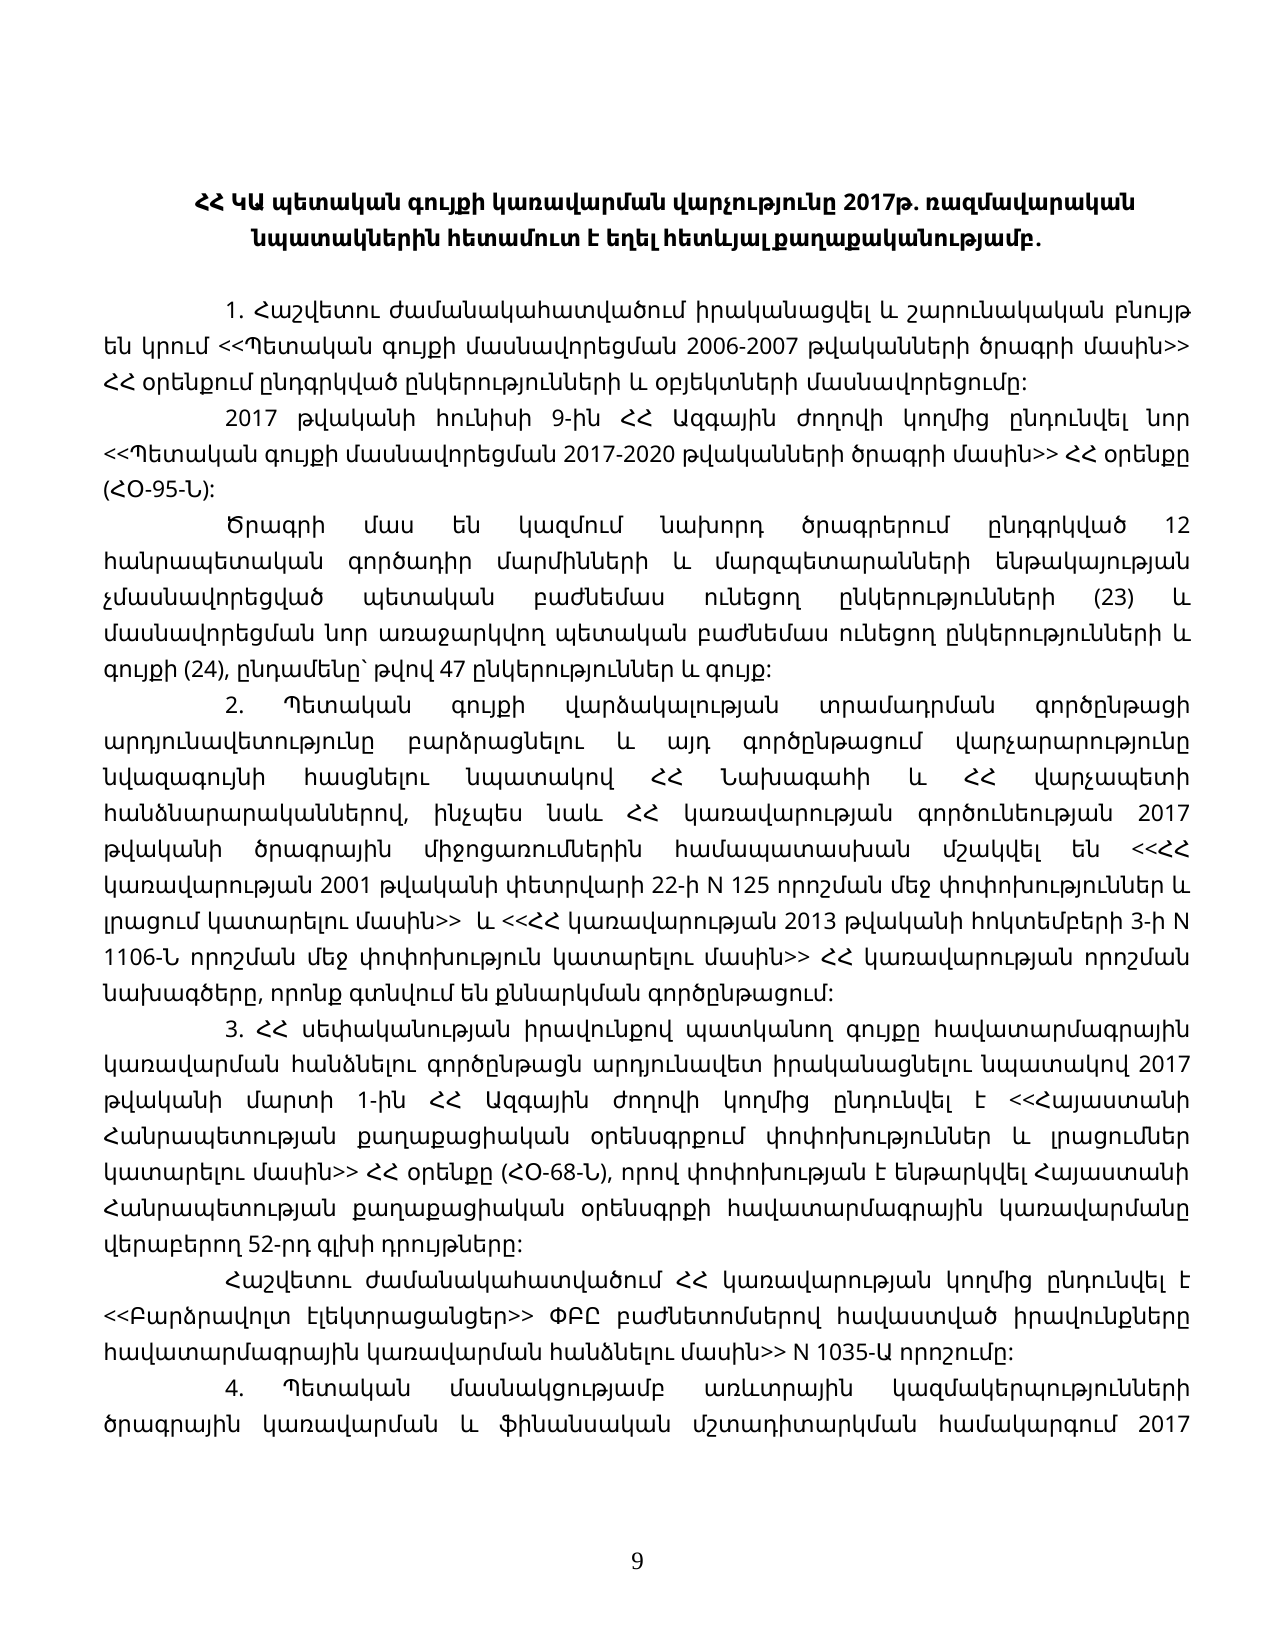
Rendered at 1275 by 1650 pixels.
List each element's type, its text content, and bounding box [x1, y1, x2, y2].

text Հաշվետու ժամանակահատվածում ՀՀ կառավարության կողմից ընդունվել է <<Բարձրավոլտ էլեկտրացանցեր>> ՓԲԸ բաժնետոմսերով հավաստված իրավունքները հավատարմագրային կառավարման հանձնելու մասին>> N 1035-Ա որոշումը: [103, 1264, 1191, 1367]
text Ծրագրի մաս են կազմում նախորդ ծրագրերում ընդգրկված 12 հանրապետական գործադիր մարմինների և մարզպետարանների ենթակայության չմասնավորեցված պետական բաժնեմաս ունեցող ընկերությունների (23) և մասնավորեցման նոր առաջարկվող պետական բաժնեմաս ունեցող ընկերությունների և գույքի (24), ընդամենը` թվով 47 ընկերություններ և գույք: [103, 509, 1191, 684]
text 2017 թվականի հունիսի 9-ին ՀՀ Ազգային ժողովի կողմից ընդունվել նոր <<Պետական գույքի մասնավորեցման 2017-2020 թվականների ծրագրի մասին>> ՀՀ օրենքը (ՀՕ-95-Ն): [103, 402, 1191, 505]
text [103, 1372, 1191, 1439]
text 2. Պետական գույքի վարձակալության տրամադրման գործընթացի արդյունավետությունը բարձրացնելու և այդ գործընթացում վարչարարությունը նվազագույնի հասցնելու նպատակով ՀՀ Նախագահի և ՀՀ վարչապետի հանձնարարականներով, ինչպես նաև ՀՀ կառավարության գործունեության 2017 թվականի ծրագրային միջոցառումներին համապատասխան մշակվել են <<ՀՀ կառավարության 2001 թվականի փետրվարի 22-ի N 125 որոշման մեջ փոփոխություններ և լրացում կատարելու մասին>> և <<ՀՀ կառավարության 2013 թվականի հոկտեմբերի 3-ի N 1106-Ն որոշման մեջ փոփոխություն կատարելու մասին>> ՀՀ կառավարության որոշման նախագծերը, որոնք գտնվում են քննարկման գործընթացում: [103, 689, 1191, 1008]
text 3. ՀՀ սեփականության իրավունքով պատկանող գույքը հավատարմագրային կառավարման հանձնելու գործընթացն արդյունավետ իրականացնելու նպատակով 2017 թվականի մարտի 1-ին ՀՀ Ազգային ժողովի կողմից ընդունվել է <<Հայաստանի Հանրապետության քաղաքացիական օրենսգրքում փոփոխություններ և լրացումներ կատարելու մասին>> ՀՀ օրենքը (ՀՕ-68-Ն), որով փոփոխության է ենթարկվել Հայաստանի Հանրապետության քաղաքացիական օրենսգրքի հավատարմագրային կառավարմանը վերաբերող 52-րդ գլխի դրույթները: [103, 1012, 1191, 1259]
text 1. Հաշվետու ժամանակահատվածում իրականացվել և շարունակական բնույթ են կրում <<Պետական գույքի մասնավորեցման 2006-2007 թվականների ծրագրի մասին>> ՀՀ օրենքում ընդգրկված ընկերությունների և օբյեկտների մասնավորեցումը: [103, 294, 1191, 397]
text ՀՀ ԿԱ պետական գույքի կառավարման վարչությունը 2017թ. ռազմավարական նպատակներին հետամուտ է եղել հետևյալ քաղաքականությամբ. [103, 186, 1191, 253]
